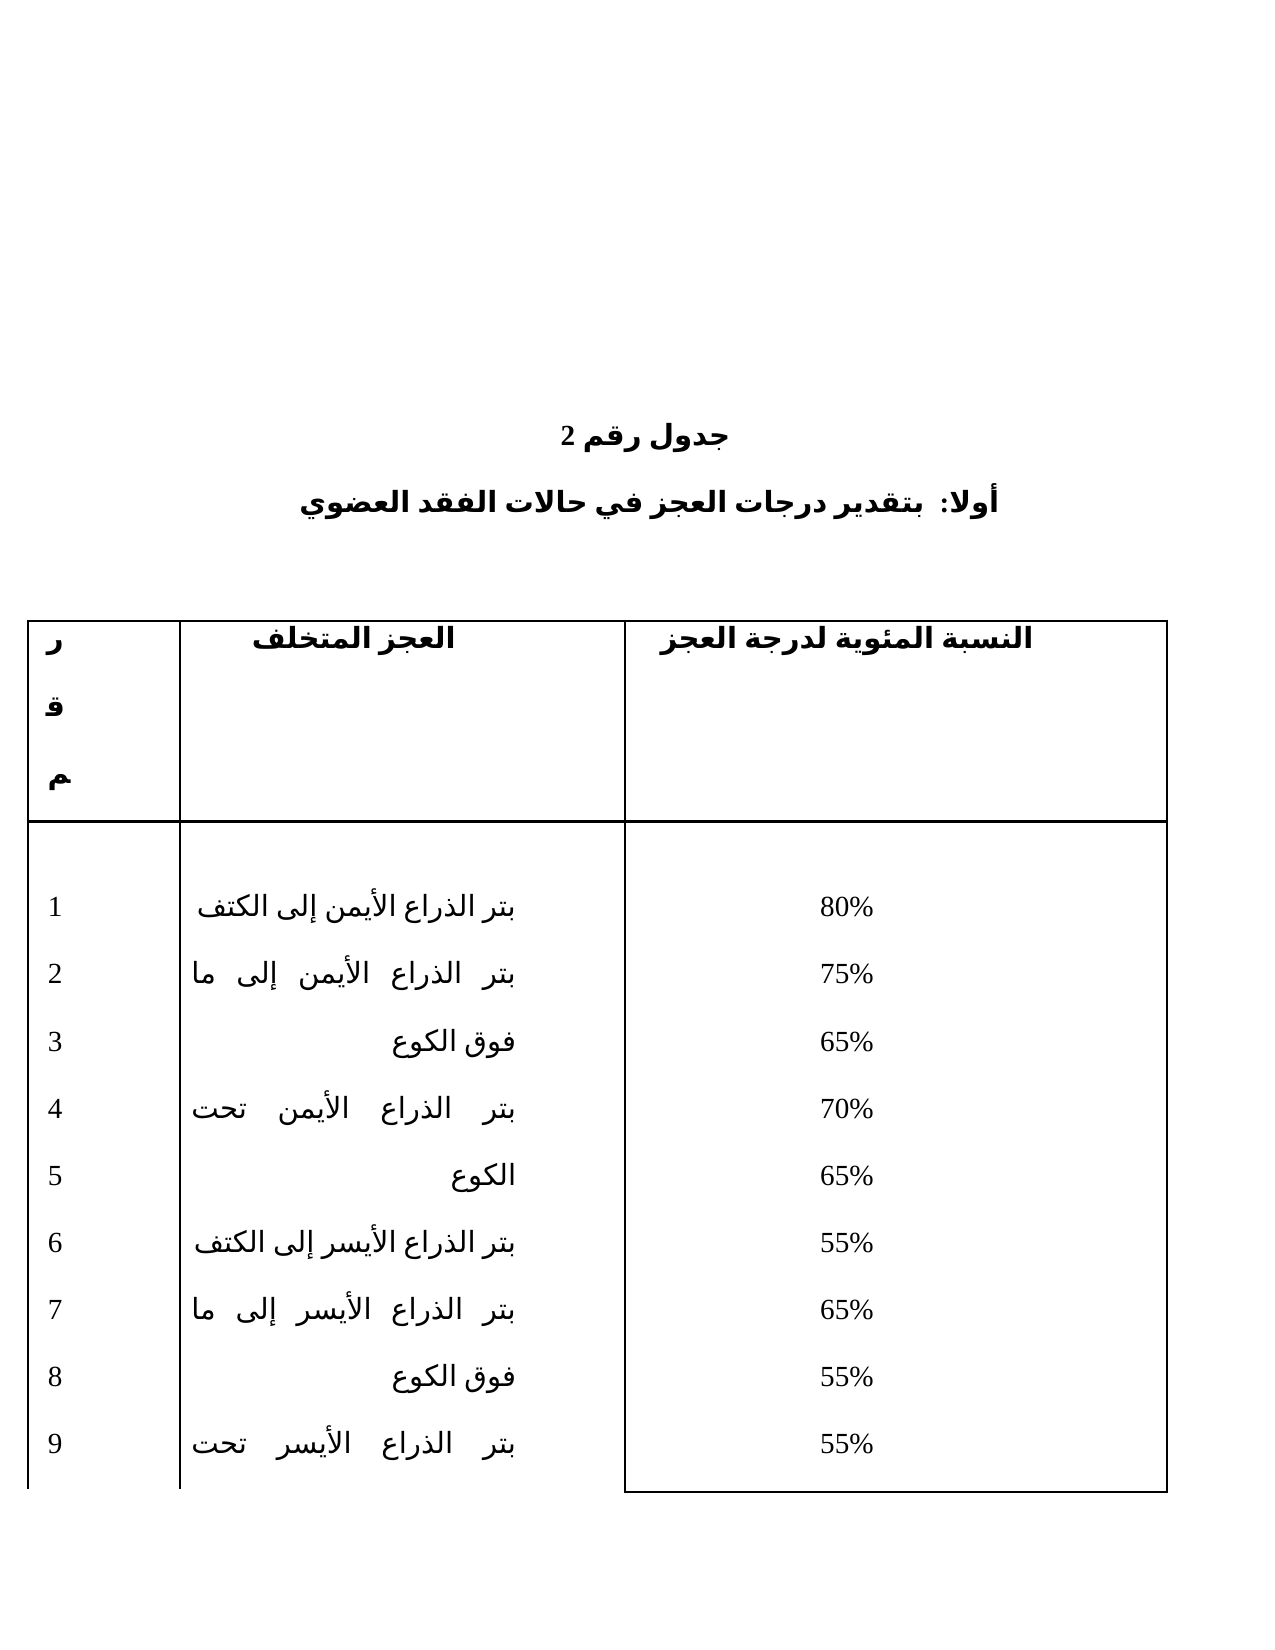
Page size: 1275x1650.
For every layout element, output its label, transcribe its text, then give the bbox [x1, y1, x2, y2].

text أولا: بتقدير درجات العجز في حالات الفقد العضوي [222, 485, 1069, 519]
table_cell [626, 823, 1166, 1491]
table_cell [180, 823, 624, 1491]
text جدول رقم 2 [222, 418, 1069, 452]
table_header العجز المتخلف [181, 622, 624, 820]
table_header النسبة المئوية لدرجة العجز [626, 622, 1166, 820]
table_header رقم [29, 622, 179, 820]
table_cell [28, 823, 180, 1491]
